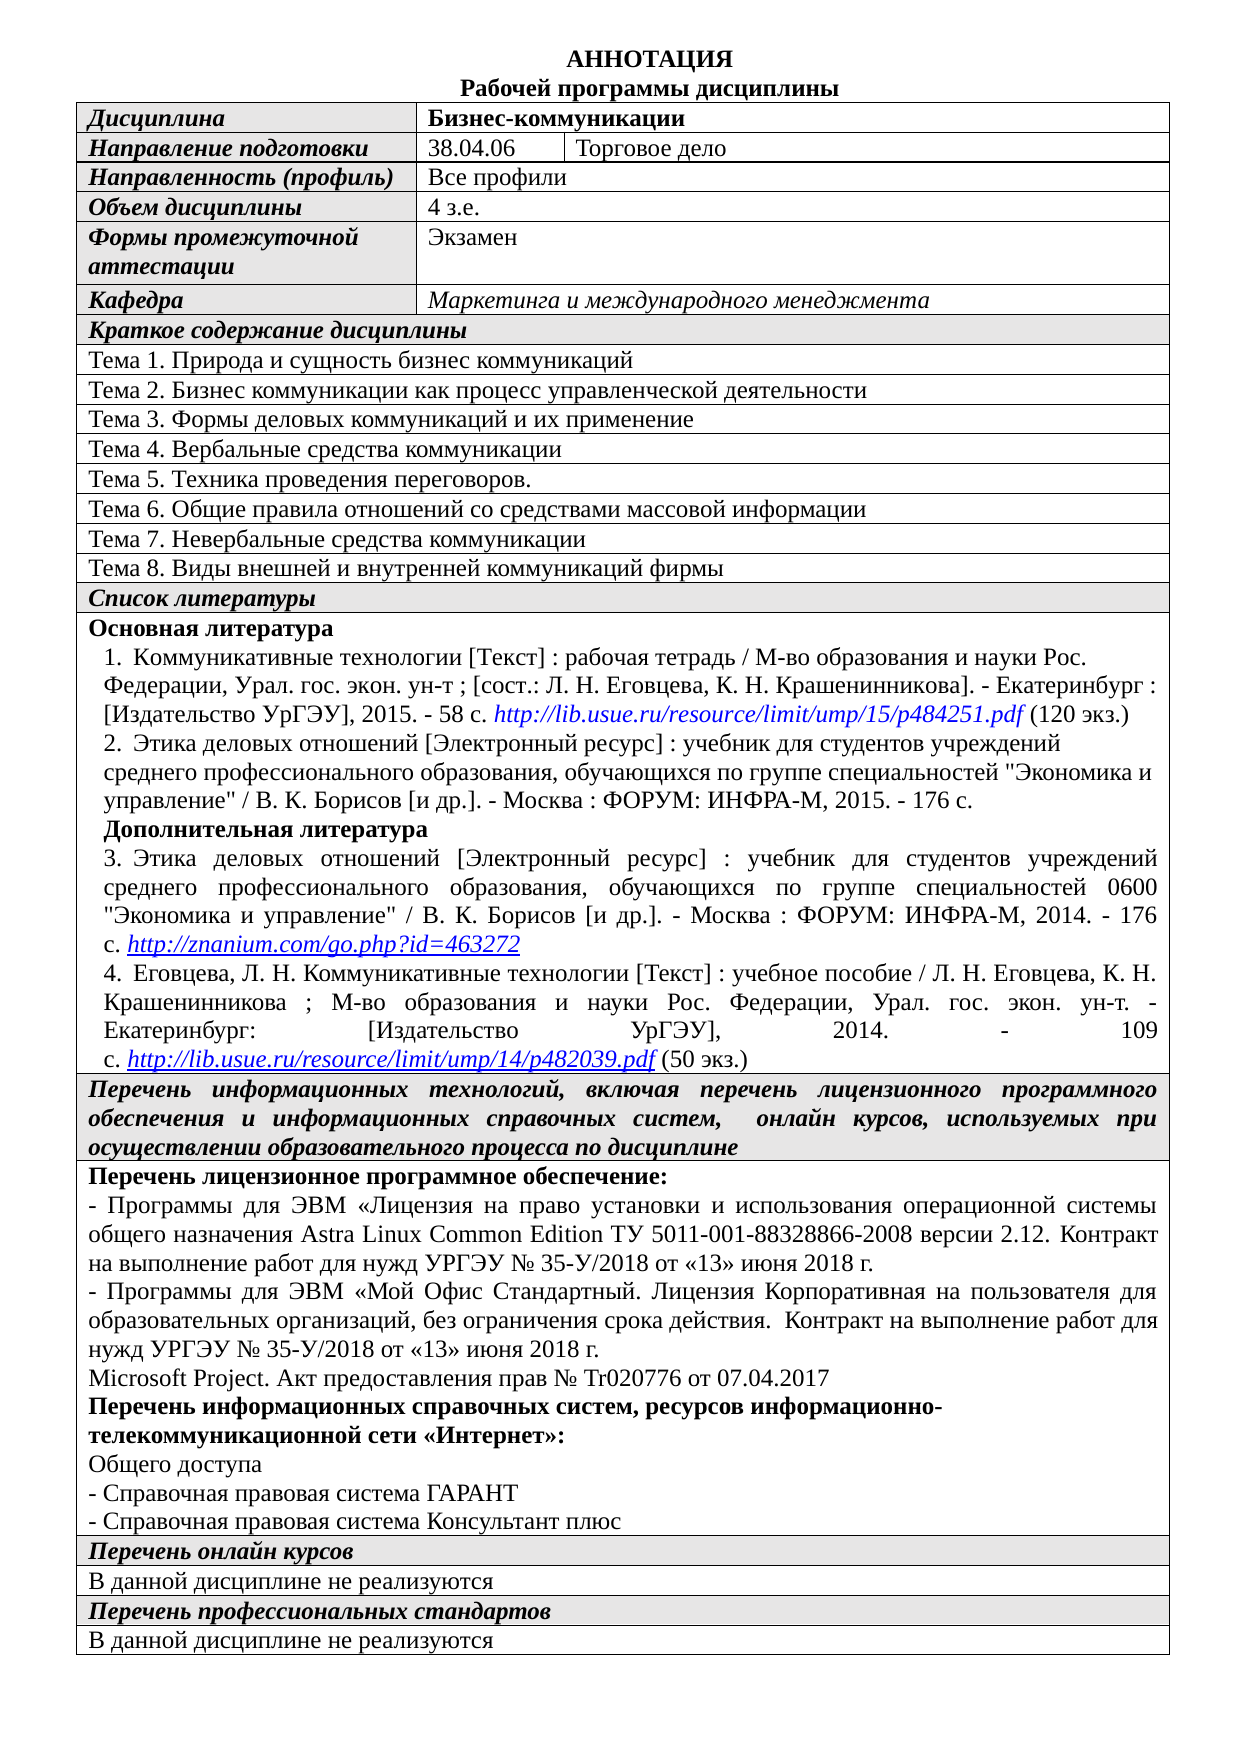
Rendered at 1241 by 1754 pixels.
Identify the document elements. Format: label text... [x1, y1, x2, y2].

table_cell Экзамен [417, 222, 1169, 284]
table_cell Тема 8. Виды внешней и внутренней коммуникаций фирмы [77, 554, 1169, 582]
table_cell Тема 4. Вербальные средства коммуникации [77, 434, 1169, 463]
table_cell Краткое содержание дисциплины [77, 315, 1169, 344]
table_cell Тема 2. Бизнес коммуникации как процесс управленческой деятельности [77, 375, 1169, 403]
text Рабочей программы дисциплины [118, 73, 1181, 102]
table_cell Кафедра [77, 285, 416, 314]
table_cell Направление подготовки [77, 133, 416, 161]
table_header Бизнес-коммуникации [417, 103, 1169, 132]
table_cell Торговое дело [565, 133, 1169, 161]
table_cell Тема 5. Техника проведения переговоров. [77, 464, 1169, 493]
table_cell Перечень лицензионное программное обеспечение: - Программы для ЭВМ «Лицензия на право установки и использования операционной системы общего назначения Astra Linux Common Edition ТУ 5011-001-88328866-2008 версии 2.12. Контракт на выполнение работ для нужд УРГЭУ № 35-У/2018 от «13» июня 2018 г. - Программы для ЭВМ «Мой Офис Стандартный. Лицензия Корпоративная на пользователя для образовательных организаций, без ограничения срока действия. Контракт на выполнение работ для нужд УРГЭУ № 35-У/2018 от «13» июня 2018 г. Microsoft Project. Акт предоставления прав № Tr020776 от 07.04.2017 Перечень информационных справочных систем, ресурсов информационно-телекоммуникационной сети «Интернет»: Общего доступа - Справочная правовая система ГАРАНТ - Справочная правовая система Консультант плюс [77, 1161, 1169, 1535]
table_cell Тема 3. Формы деловых коммуникаций и их применение [77, 405, 1169, 433]
table_cell Перечень онлайн курсов [77, 1536, 1169, 1565]
table_cell Перечень профессиональных стандартов [77, 1596, 1169, 1624]
table_header Дисциплина [77, 103, 416, 132]
table_cell Основная литература Коммуникативные технологии [Текст] : рабочая тетрадь / М-во образования и науки Рос. Федерации, Урал. гос. экон. ун-т ; [сост.: Л. Н. Еговцева, К. Н. Крашенинникова]. - Екатеринбург : [Издательство УрГЭУ], 2015. - 58 с. http://lib.usue.ru/resource/limit/ump/15/p484251.pdf (120 экз.) Этика деловых отношений [Электронный ресурс] : учебник для студентов учреждений среднего профессионального образования, обучающихся по группе специальностей "Экономика и управление" / В. К. Борисов [и др.]. - Москва : ФОРУМ: ИНФРА-М, 2015. - 176 с. Дополнительная литература Этика деловых отношений [Электронный ресурс] : учебник для студентов учреждений среднего профессионального образования, обучающихся по группе специальностей 0600 "Экономика и управление" / В. К. Борисов [и др.]. - Москва : ФОРУМ: ИНФРА-М, 2014. - 176 с. http://znanium.com/go.php?id=463272 Еговцева, Л. Н. Коммуникативные технологии [Текст] : учебное пособие / Л. Н. Еговцева, К. Н. Крашенинникова ; М-во образования и науки Рос. Федерации, Урал. гос. экон. ун-т. - Екатеринбург: [Издательство УрГЭУ], 2014. - 109 с. http://lib.usue.ru/resource/limit/ump/14/p482039.pdf (50 экз.) [77, 613, 1169, 1073]
table_cell В данной дисциплине не реализуются [77, 1566, 1169, 1595]
table_cell Список литературы [77, 583, 1169, 612]
text АННОТАЦИЯ [118, 44, 1181, 73]
table_cell 38.04.06 [417, 133, 564, 161]
table_cell Перечень информационных технологий, включая перечень лицензионного программного обеспечения и информационных справочных систем, онлайн курсов, используемых при осуществлении образовательного процесса по дисциплине [77, 1074, 1169, 1160]
table_cell Формы промежуточной аттестации [77, 222, 416, 284]
table_cell Тема 6. Общие правила отношений со средствами массовой информации [77, 494, 1169, 523]
table_cell Все профили [417, 163, 1169, 191]
table_cell В данной дисциплине не реализуются [77, 1626, 1169, 1654]
table_cell Тема 7. Невербальные средства коммуникации [77, 524, 1169, 552]
table_cell 4 з.е. [417, 192, 1169, 221]
table_cell Маркетинга и международного менеджмента [417, 285, 1169, 314]
table_cell Тема 1. Природа и сущность бизнес коммуникаций [77, 345, 1169, 374]
table_cell Направленность (профиль) [77, 163, 416, 191]
table_cell Объем дисциплины [77, 192, 416, 221]
